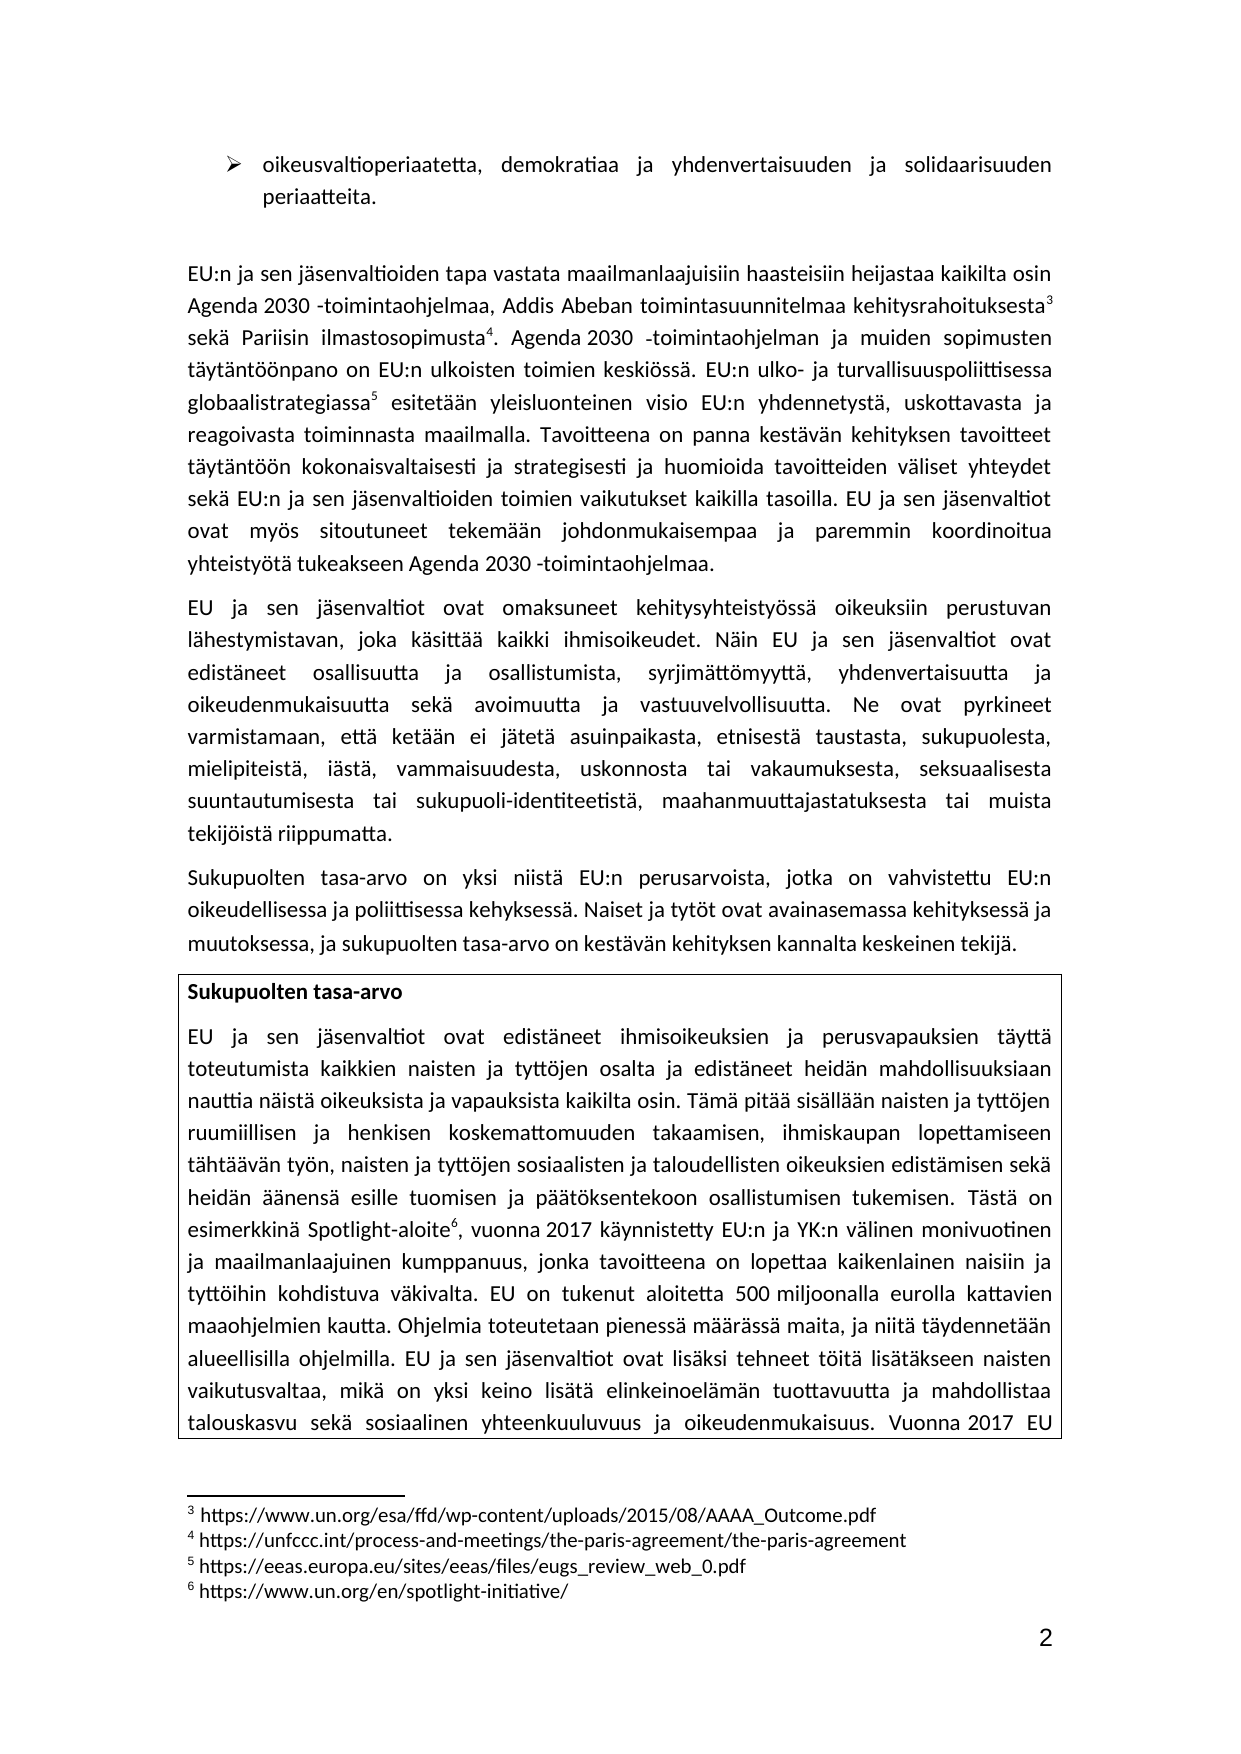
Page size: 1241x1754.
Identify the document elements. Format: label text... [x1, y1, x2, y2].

text EU:n ja sen jäsenvaltioiden tapa vastata maailmanlaajuisiin haasteisiin heijastaa kaikilta osin Agenda 2030 -toimintaohjelmaa, Addis Abeban toimintasuunnitelmaa kehitysrahoituksesta sekä Pariisin ilmastosopimusta. Agenda 2030 -toimintaohjelman ja muiden sopimusten täytäntöönpano on EU:n ulkoisten toimien keskiössä. EU:n ulko- ja turvallisuuspoliittisessa globaalistrategiassa esitetään yleisluonteinen visio EU:n yhdennetystä, uskottavasta ja reagoivasta toiminnasta maailmalla. Tavoitteena on panna kestävän kehityksen tavoitteet täytäntöön kokonaisvaltaisesti ja strategisesti ja huomioida tavoitteiden väliset yhteydet sekä EU:n ja sen jäsenvaltioiden toimien vaikutukset kaikilla tasoilla. EU ja sen jäsenvaltiot ovat myös sitoutuneet tekemään johdonmukaisempaa ja paremmin koordinoitua yhteistyötä tukeakseen Agenda 2030 -toimintaohjelmaa. [187, 259, 1053, 577]
text EU ja sen jäsenvaltiot ovat omaksuneet kehitysyhteistyössä oikeuksiin perustuvan lähestymistavan, joka käsittää kaikki ihmisoikeudet. Näin EU ja sen jäsenvaltiot ovat edistäneet osallisuutta ja osallistumista, syrjimättömyyttä, yhdenvertaisuutta ja oikeudenmukaisuutta sekä avoimuutta ja vastuuvelvollisuutta. Ne ovat pyrkineet varmistamaan, että ketään ei jätetä asuinpaikasta, etnisestä taustasta, sukupuolesta, mielipiteistä, iästä, vammaisuudesta, uskonnosta tai vakaumuksesta, seksuaalisesta suuntautumisesta tai sukupuoli-identiteetistä, maahanmuuttajastatuksesta tai muista tekijöistä riippumatta. [187, 593, 1053, 847]
text Sukupuolten tasa-arvo on yksi niistä EU:n perusarvoista, jotka on vahvistettu EU:n oikeudellisessa ja poliittisessa kehyksessä. Naiset ja tytöt ovat avainasemassa kehityksessä ja muutoksessa, ja sukupuolten tasa-arvo on kestävän kehityksen kannalta keskeinen tekijä. [187, 863, 1053, 957]
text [179, 1019, 1061, 1438]
list oikeusvaltioperiaatetta, demokratiaa ja yhdenvertaisuuden ja solidaarisuuden periaatteita. [225, 150, 1053, 210]
text Sukupuolten tasa-arvo [179, 975, 1061, 1005]
